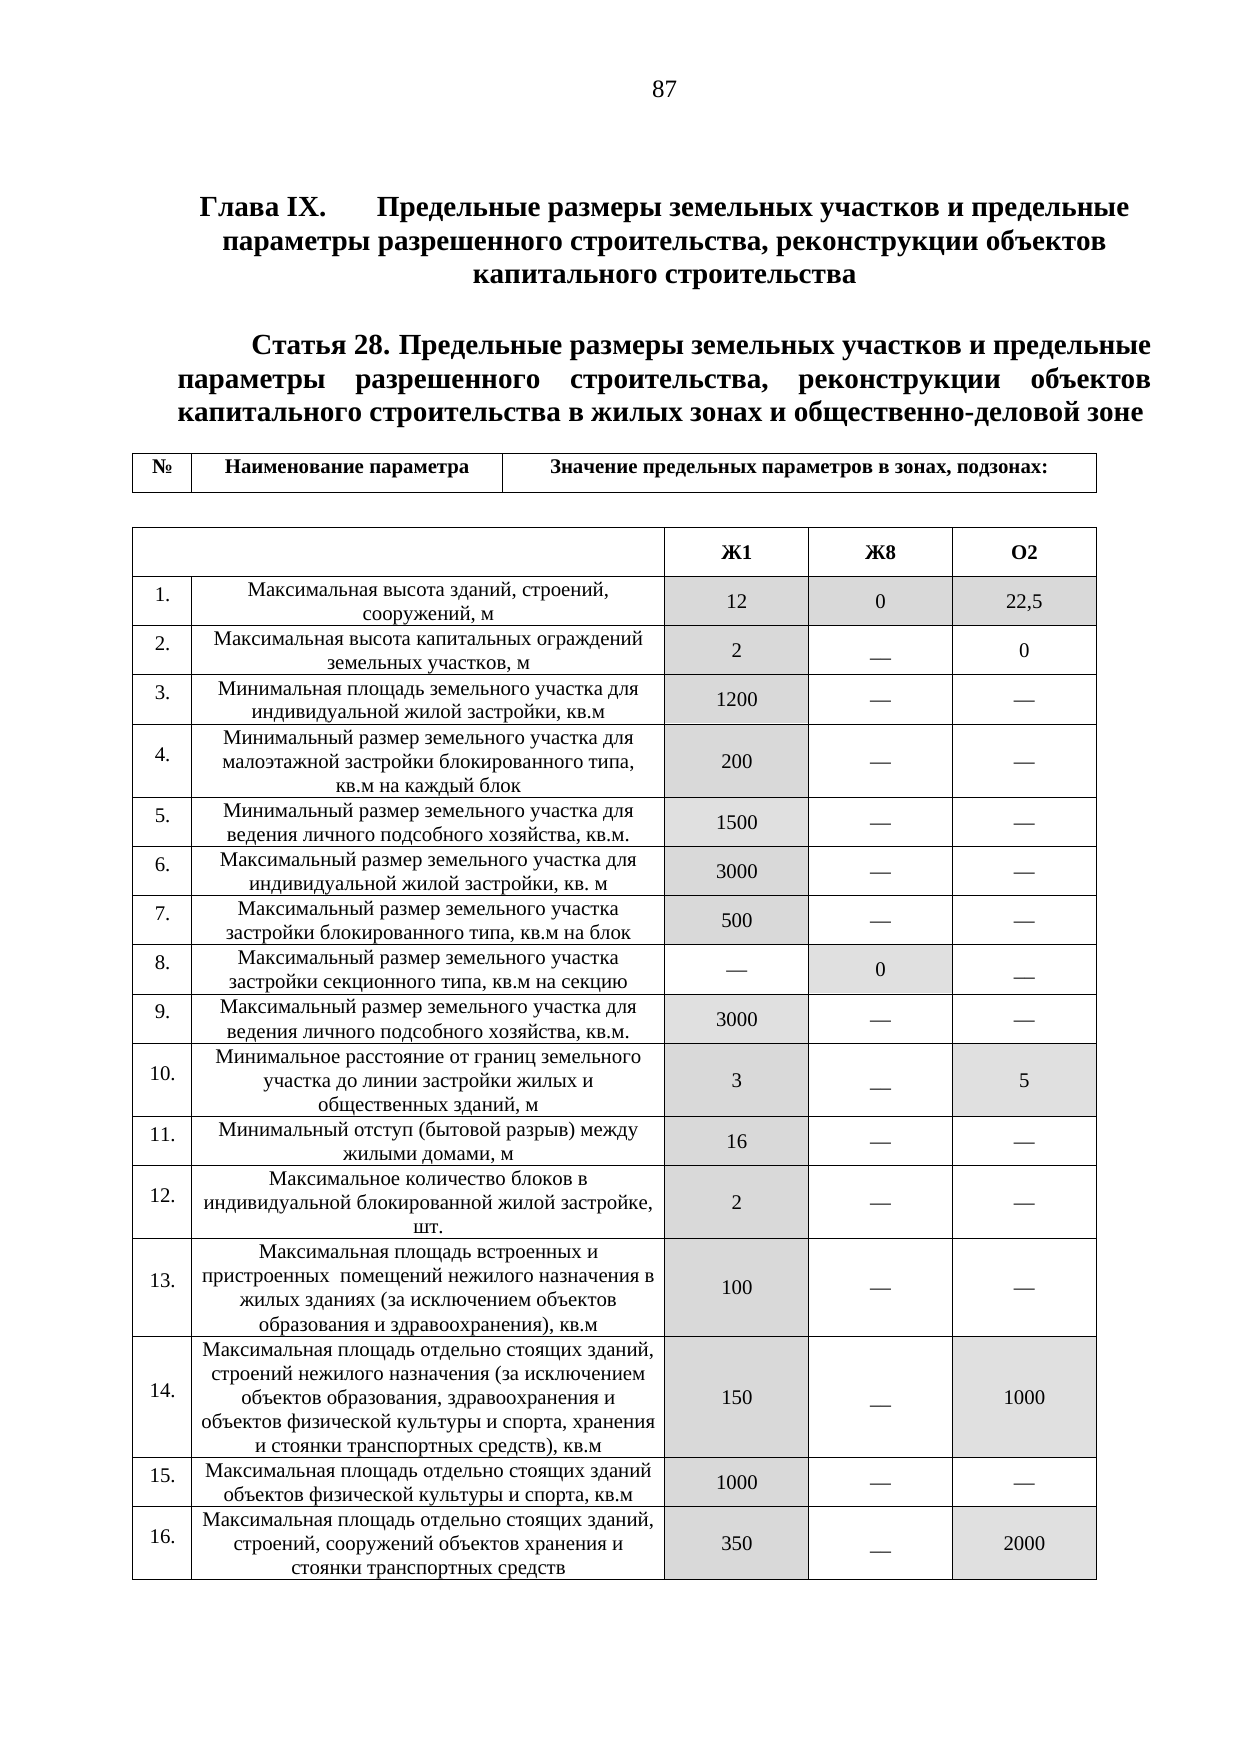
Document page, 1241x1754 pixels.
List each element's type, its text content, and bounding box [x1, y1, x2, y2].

table_cell Максимальная площадь отдельно стоящих зданий, строений, сооружений объектов хранения и стоянки транспортных средств [192, 1507, 664, 1579]
table_cell — [953, 725, 1096, 797]
table_cell 11. [133, 1117, 191, 1165]
table_cell — [953, 1117, 1096, 1165]
table_cell Минимальное расстояние от границ земельного участка до линии застройки жилых и общественных зданий, м [192, 1044, 664, 1116]
table_cell 2 [665, 1166, 808, 1238]
table_cell 22,5 [953, 577, 1096, 625]
table_cell — [953, 995, 1096, 1043]
table_cell 15. [133, 1458, 191, 1506]
table_cell Максимальный размер земельного участка застройки секционного типа, кв.м на секцию [192, 945, 664, 993]
table_cell 0 [809, 945, 952, 993]
table_cell — [809, 896, 952, 944]
table_cell — [953, 847, 1096, 895]
table_header Ж1 [665, 528, 808, 576]
table_cell Минимальная площадь земельного участка для индивидуальной жилой застройки, кв.м [192, 675, 664, 723]
table_cell — [809, 995, 952, 1043]
table_cell Максимальный размер земельного участка для ведения личного подсобного хозяйства, кв.м. [192, 995, 664, 1043]
table_header [133, 528, 664, 576]
table_cell 14. [133, 1337, 191, 1457]
table_cell — [809, 1239, 952, 1336]
table_cell — [809, 1117, 952, 1165]
table_cell __ [809, 1044, 952, 1116]
table_cell 1000 [953, 1337, 1096, 1457]
table_cell 13. [133, 1239, 191, 1336]
table_cell 2000 [953, 1507, 1096, 1579]
table_cell Максимальная высота капитальных ограждений земельных участков, м [192, 626, 664, 674]
table_cell 1200 [665, 675, 808, 723]
table_cell Максимальный размер земельного участка застройки блокированного типа, кв.м на блок [192, 896, 664, 944]
table_cell 0 [809, 577, 952, 625]
table_cell — [809, 1458, 952, 1506]
table_cell Максимальное количество блоков в индивидуальной блокированной жилой застройке, шт. [192, 1166, 664, 1238]
table_cell — [953, 1458, 1096, 1506]
table_cell 500 [665, 896, 808, 944]
table_cell 9. [133, 995, 191, 1043]
table_cell __ [809, 1507, 952, 1579]
table_cell — [809, 798, 952, 846]
table_cell Максимальная площадь отдельно стоящих зданий объектов физической культуры и спорта, кв.м [192, 1458, 664, 1506]
table_header № [133, 454, 191, 492]
table_header Ж8 [809, 528, 952, 576]
table_cell 1. [133, 577, 191, 625]
table_cell — [809, 847, 952, 895]
table_cell Максимальная площадь встроенных и пристроенных помещений нежилого назначения в жилых зданиях (за исключением объектов образования и здравоохранения), кв.м [192, 1239, 664, 1336]
table_cell 100 [665, 1239, 808, 1336]
table_cell Минимальный размер земельного участка для малоэтажной застройки блокированного типа, кв.м на каждый блок [192, 725, 664, 797]
table_cell — [809, 725, 952, 797]
table_cell — [809, 1166, 952, 1238]
table_cell 10. [133, 1044, 191, 1116]
table_cell 5. [133, 798, 191, 846]
table_cell 3000 [665, 995, 808, 1043]
table_cell 3 [665, 1044, 808, 1116]
table_cell 7. [133, 896, 191, 944]
table_cell 5 [953, 1044, 1096, 1116]
table_cell 8. [133, 945, 191, 993]
table_cell 0 [953, 626, 1096, 674]
table_cell 6. [133, 847, 191, 895]
table_cell Максимальный размер земельного участка для индивидуальной жилой застройки, кв. м [192, 847, 664, 895]
table_cell 12 [665, 577, 808, 625]
table_cell __ [953, 945, 1096, 993]
table_cell 1500 [665, 798, 808, 846]
table_cell — [953, 675, 1096, 723]
table_header Значение предельных параметров в зонах, подзонах: [503, 454, 1096, 492]
table_cell — [953, 1239, 1096, 1336]
table_cell 1000 [665, 1458, 808, 1506]
table_cell 3. [133, 675, 191, 723]
table_cell — [809, 675, 952, 723]
table_cell — [953, 798, 1096, 846]
table_cell — [953, 896, 1096, 944]
table_cell __ [809, 626, 952, 674]
list Предельные размеры земельных участков и предельные параметры разрешенного строительства, реконструкции объектов капитального строительства [177, 189, 1152, 290]
table_cell Минимальный размер земельного участка для ведения личного подсобного хозяйства, кв.м. [192, 798, 664, 846]
table_cell Максимальная высота зданий, строений, сооружений, м [192, 577, 664, 625]
table_cell — [665, 945, 808, 993]
table_cell 2. [133, 626, 191, 674]
table_cell — [953, 1166, 1096, 1238]
table_header О2 [953, 528, 1096, 576]
table_cell Максимальная площадь отдельно стоящих зданий, строений нежилого назначения (за исключением объектов образования, здравоохранения и объектов физической культуры и спорта, хранения и стоянки транспортных средств), кв.м [192, 1337, 664, 1457]
table_cell 350 [665, 1507, 808, 1579]
table_cell 16 [665, 1117, 808, 1165]
list Предельные размеры земельных участков и предельные параметры разрешенного строительства, реконструкции объектов капитального строительства в жилых зонах и общественно-деловой зоне [177, 327, 1152, 428]
table_cell __ [809, 1337, 952, 1457]
table_cell 4. [133, 725, 191, 797]
table_cell 2 [665, 626, 808, 674]
table_cell 16. [133, 1507, 191, 1579]
table_cell 150 [665, 1337, 808, 1457]
table_cell 12. [133, 1166, 191, 1238]
table_cell 200 [665, 725, 808, 797]
table_cell 3000 [665, 847, 808, 895]
table_cell Минимальный отступ (бытовой разрыв) между жилыми домами, м [192, 1117, 664, 1165]
table_header Наименование параметра [192, 454, 502, 492]
